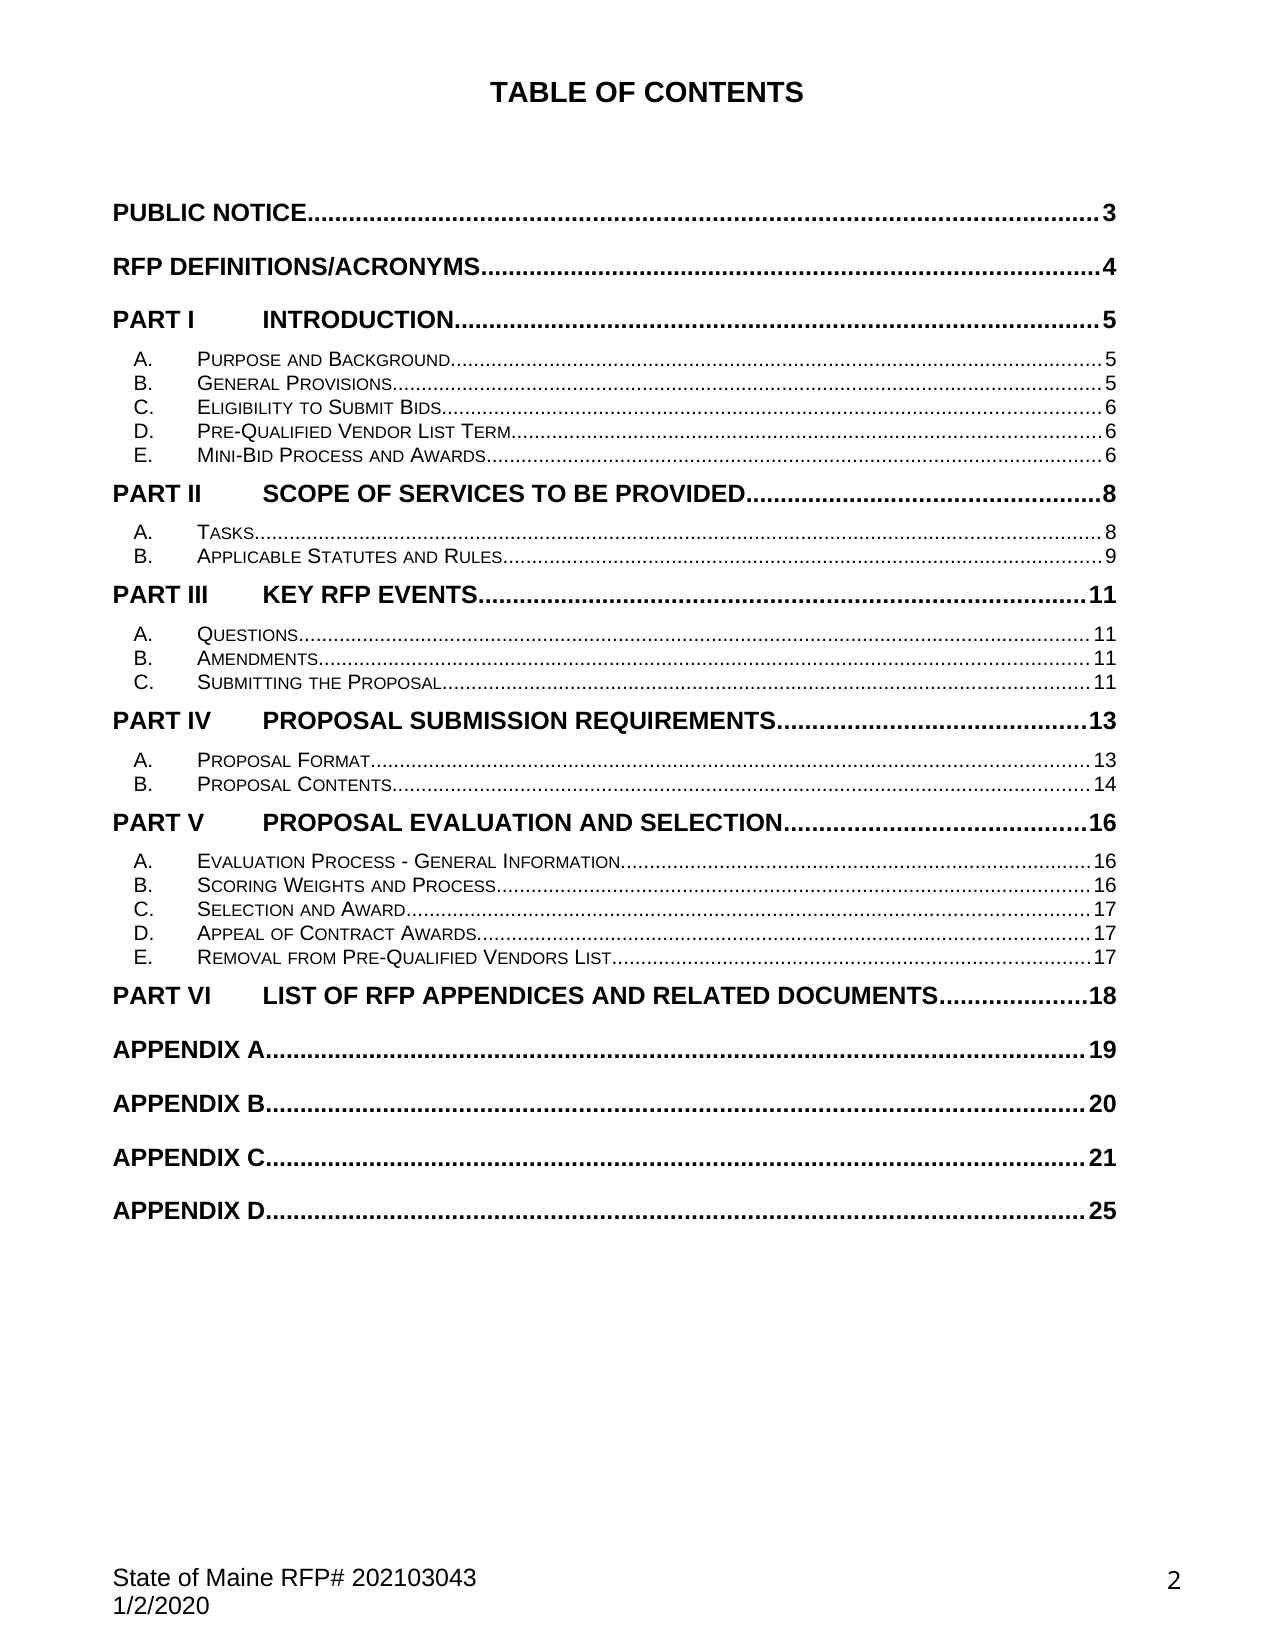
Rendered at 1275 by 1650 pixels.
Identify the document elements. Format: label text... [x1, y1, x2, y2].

text APPENDIX D 25 [112, 1196, 1181, 1225]
text A. Purpose and Background 5 [133, 347, 1181, 371]
text PART VI LIST OF RFP APPENDICES AND RELATED DOCUMENTS 18 [112, 981, 1181, 1010]
text B. General Provisions 5 [133, 371, 1181, 394]
text B. Proposal Contents 14 [133, 771, 1181, 795]
text PART III KEY RFP EVENTS 11 [112, 581, 1181, 609]
text APPENDIX C 21 [112, 1143, 1181, 1171]
text A. Questions 11 [133, 622, 1181, 646]
text PART IV PROPOSAL SUBMISSION REQUIREMENTS 13 [112, 706, 1181, 735]
text C. Submitting the Proposal 11 [133, 670, 1181, 694]
text B. Applicable Statutes and Rules 9 [133, 544, 1181, 568]
text PUBLIC NOTICE 3 [112, 198, 1181, 227]
text A. Proposal Format 13 [133, 747, 1181, 771]
text PART II SCOPE OF SERVICES TO BE PROVIDED 8 [112, 479, 1181, 508]
text A. Evaluation Process - General Information 16 [133, 849, 1181, 873]
text APPENDIX A 19 [112, 1035, 1181, 1064]
text C. Selection and Award 17 [133, 897, 1181, 921]
text PART V PROPOSAL EVALUATION AND SELECTION 16 [112, 808, 1181, 837]
text E. Mini-Bid Process and Awards 6 [133, 442, 1181, 466]
text APPENDIX B 20 [112, 1089, 1181, 1118]
text RFP DEFINITIONS/ACRONYMS 4 [112, 252, 1181, 280]
text B. Scoring Weights and Process 16 [133, 873, 1181, 897]
text D. Pre-Qualified Vendor List Term 6 [133, 418, 1181, 442]
subtitle TABLE OF CONTENTS [112, 75, 1181, 108]
text D. Appeal of Contract Awards 17 [133, 921, 1181, 945]
text E. Removal from Pre-Qualified Vendors List 17 [133, 945, 1181, 969]
text PART I INTRODUCTION 5 [112, 305, 1181, 334]
text A. Tasks 8 [133, 520, 1181, 544]
text B. Amendments 11 [133, 646, 1181, 670]
text C. Eligibility to Submit Bids 6 [133, 394, 1181, 418]
